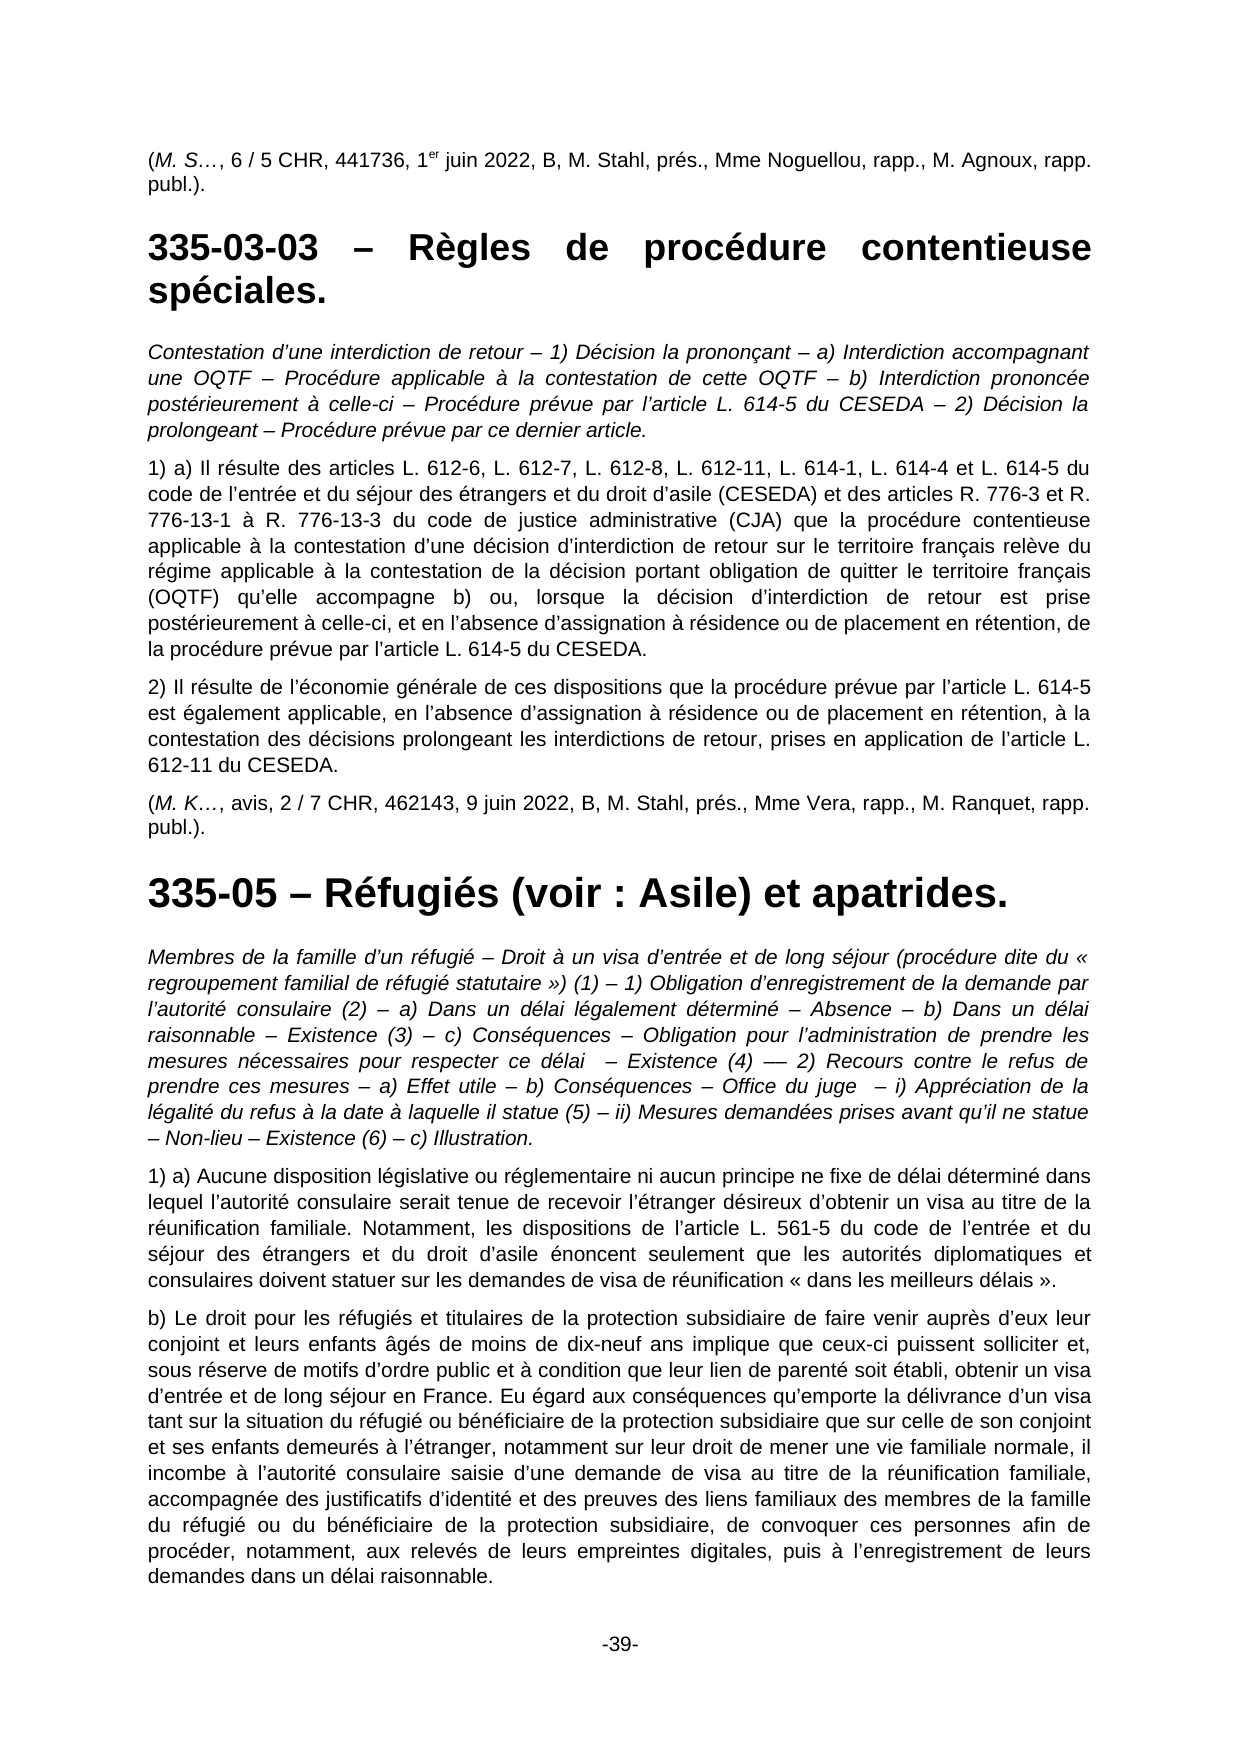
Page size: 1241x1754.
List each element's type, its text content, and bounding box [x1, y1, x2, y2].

text b) Le droit pour les réfugiés et titulaires de la protection subsidiaire de faire venir auprès d’eux leur conjoint et leurs enfants âgés de moins de dix-neuf ans implique que ceux-ci puissent solliciter et, sous réserve de motifs d’ordre public et à condition que leur lien de parenté soit établi, obtenir un visa d’entrée et de long séjour en France. Eu égard aux conséquences qu’emporte la délivrance d’un visa tant sur la situation du réfugié ou bénéficiaire de la protection subsidiaire que sur celle de son conjoint et ses enfants demeurés à l’étranger, notamment sur leur droit de mener une vie familiale normale, il incombe à l’autorité consulaire saisie d’une demande de visa au titre de la réunification familiale, accompagnée des justificatifs d’identité et des preuves des liens familiaux des membres de la famille du réfugié ou du bénéficiaire de la protection subsidiaire, de convoquer ces personnes afin de procéder, notamment, aux relevés de leurs empreintes digitales, puis à l’enregistrement de leurs demandes dans un délai raisonnable. [148, 1306, 1093, 1588]
text (M. S…, 6 / 5 CHR, 441736, 1er juin 2022, B, M. Stahl, prés., Mme Noguellou, rapp., M. Agnoux, rapp. publ.). [148, 148, 1093, 196]
text 2) Il résulte de l’économie générale de ces dispositions que la procédure prévue par l’article L. 614-5 est également applicable, en l’absence d’assignation à résidence ou de placement en rétention, à la contestation des décisions prolongeant les interdictions de retour, prises en application de l’article L. 612-11 du CESEDA. [148, 675, 1093, 777]
subtitle 335-03-03 – Règles de procédure contentieuse spéciales. [148, 225, 1093, 311]
subtitle 335-05 – Réfugiés (voir : Asile) et apatrides. [148, 868, 1093, 916]
text Contestation d’une interdiction de retour – 1) Décision la prononçant – a) Interdiction accompagnant une OQTF – Procédure applicable à la contestation de cette OQTF – b) Interdiction prononcée postérieurement à celle-ci – Procédure prévue par l’article L. 614-5 du CESEDA – 2) Décision la prolongeant – Procédure prévue par ce dernier article. [148, 340, 1093, 442]
text 1) a) Il résulte des articles L. 612-6, L. 612-7, L. 612-8, L. 612-11, L. 614-1, L. 614-4 et L. 614-5 du code de l’entrée et du séjour des étrangers et du droit d’asile (CESEDA) et des articles R. 776-3 et R. 776-13-1 à R. 776-13-3 du code de justice administrative (CJA) que la procédure contentieuse applicable à la contestation d’une décision d’interdiction de retour sur le territoire français relève du régime applicable à la contestation de la décision portant obligation de quitter le territoire français (OQTF) qu’elle accompagne b) ou, lorsque la décision d’interdiction de retour est prise postérieurement à celle-ci, et en l’absence d’assignation à résidence ou de placement en rétention, de la procédure prévue par l’article L. 614-5 du CESEDA. [148, 456, 1093, 661]
text (M. K…, avis, 2 / 7 CHR, 462143, 9 juin 2022, B, M. Stahl, prés., Mme Vera, rapp., M. Ranquet, rapp. publ.). [148, 791, 1093, 839]
text Membres de la famille d’un réfugié – Droit à un visa d’entrée et de long séjour (procédure dite du « regroupement familial de réfugié statutaire ») (1) – 1) Obligation d’enregistrement de la demande par l’autorité consulaire (2) – a) Dans un délai légalement déterminé – Absence – b) Dans un délai raisonnable – Existence (3) – c) Conséquences – Obligation pour l’administration de prendre les mesures nécessaires pour respecter ce délai – Existence (4) –– 2) Recours contre le refus de prendre ces mesures – a) Effet utile – b) Conséquences – Office du juge – i) Appréciation de la légalité du refus à la date à laquelle il statue (5) – ii) Mesures demandées prises avant qu’il ne statue – Non-lieu – Existence (6) – c) Illustration. [148, 945, 1093, 1150]
text 1) a) Aucune disposition législative ou réglementaire ni aucun principe ne fixe de délai déterminé dans lequel l’autorité consulaire serait tenue de recevoir l’étranger désireux d’obtenir un visa au titre de la réunification familiale. Notamment, les dispositions de l’article L. 561-5 du code de l’entrée et du séjour des étrangers et du droit d’asile énoncent seulement que les autorités diplomatiques et consulaires doivent statuer sur les demandes de visa de réunification « dans les meilleurs délais ». [148, 1164, 1093, 1292]
